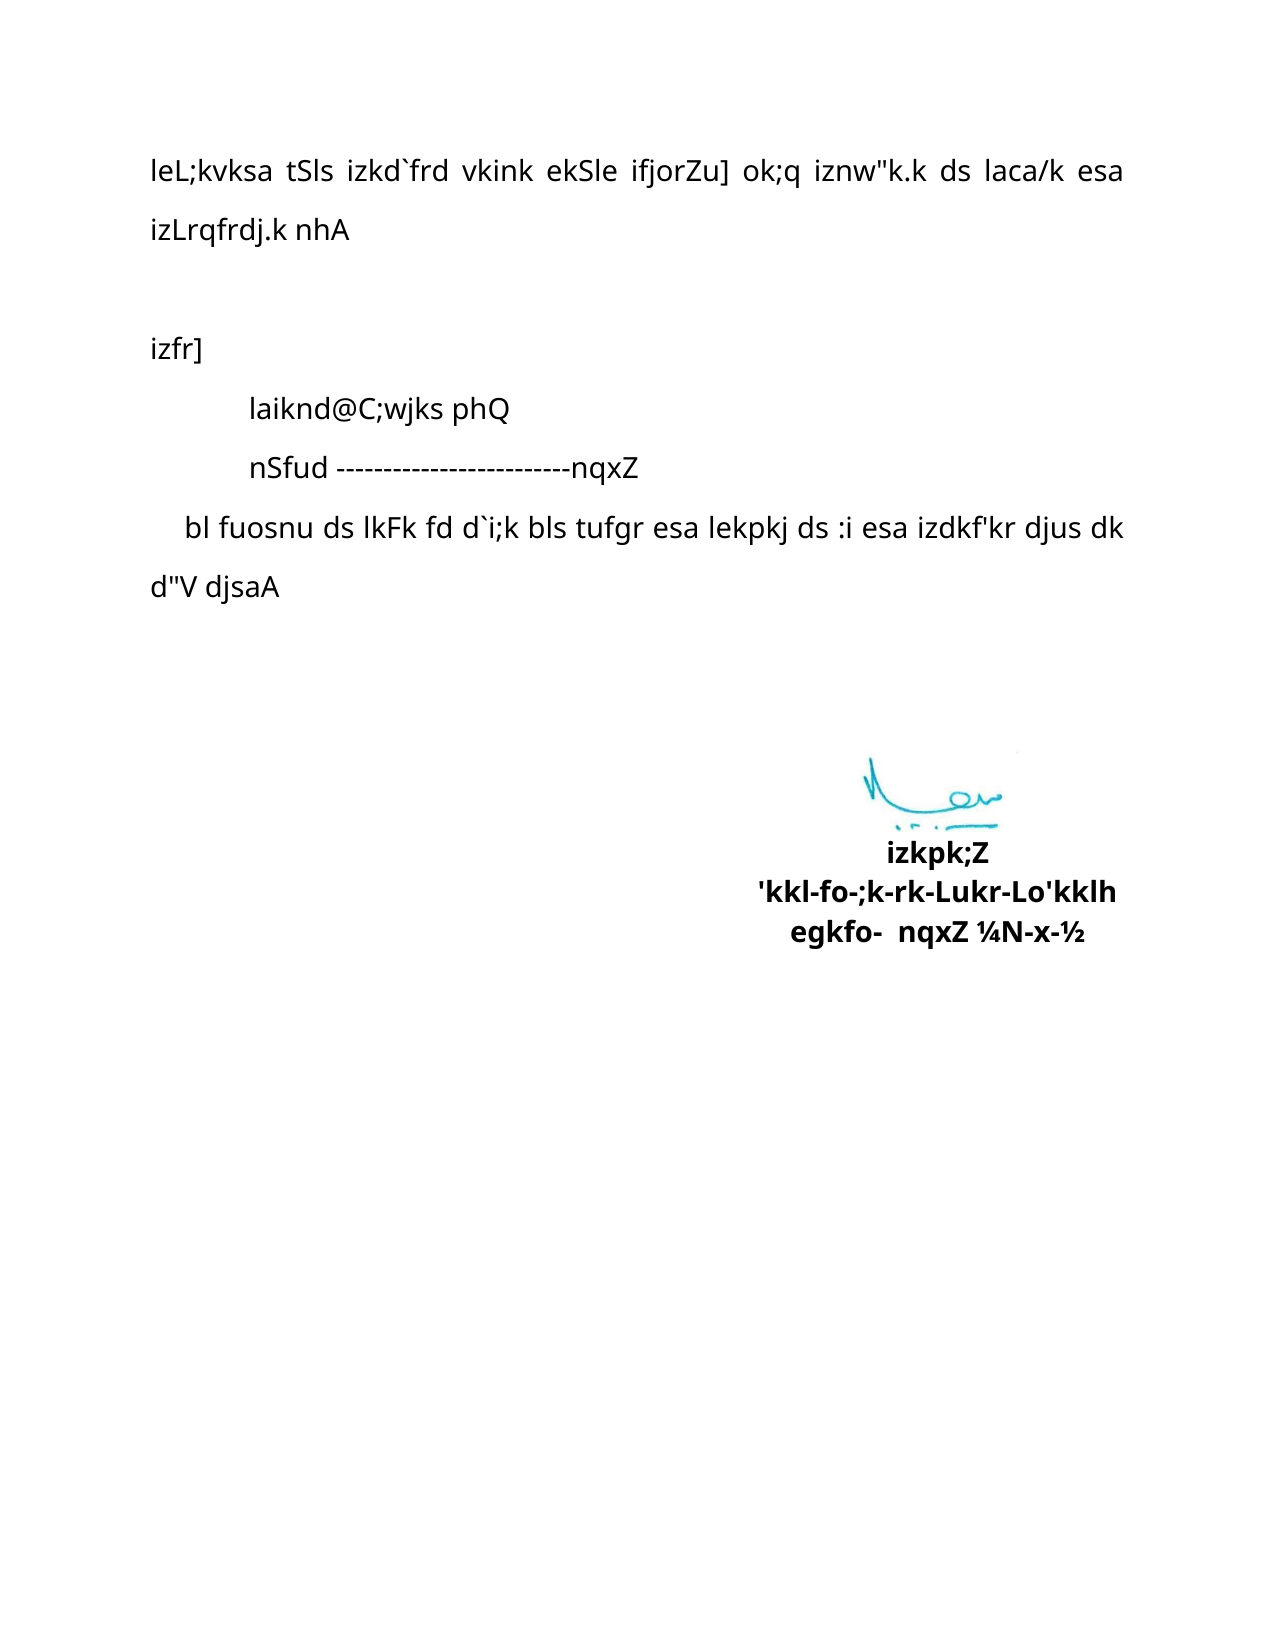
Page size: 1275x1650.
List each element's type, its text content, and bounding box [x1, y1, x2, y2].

text izfr] [150, 328, 1125, 368]
text izkpk;Z [750, 832, 1125, 872]
picture [851, 740, 1024, 832]
text 'kkl-fo-;k-rk-Lukr-Lo'kklh egkfo- nqxZ ¼N-x-½ [750, 872, 1125, 951]
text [150, 150, 1125, 249]
text laiknd@C;wjks phQ [150, 388, 1125, 428]
text bl fuosnu ds lkFk fd d`i;k bls tufgr esa lekpkj ds :i esa izdkf'kr djus dk d"V djsaA [150, 507, 1125, 606]
text nSfud -------------------------nqxZ [150, 447, 1125, 487]
